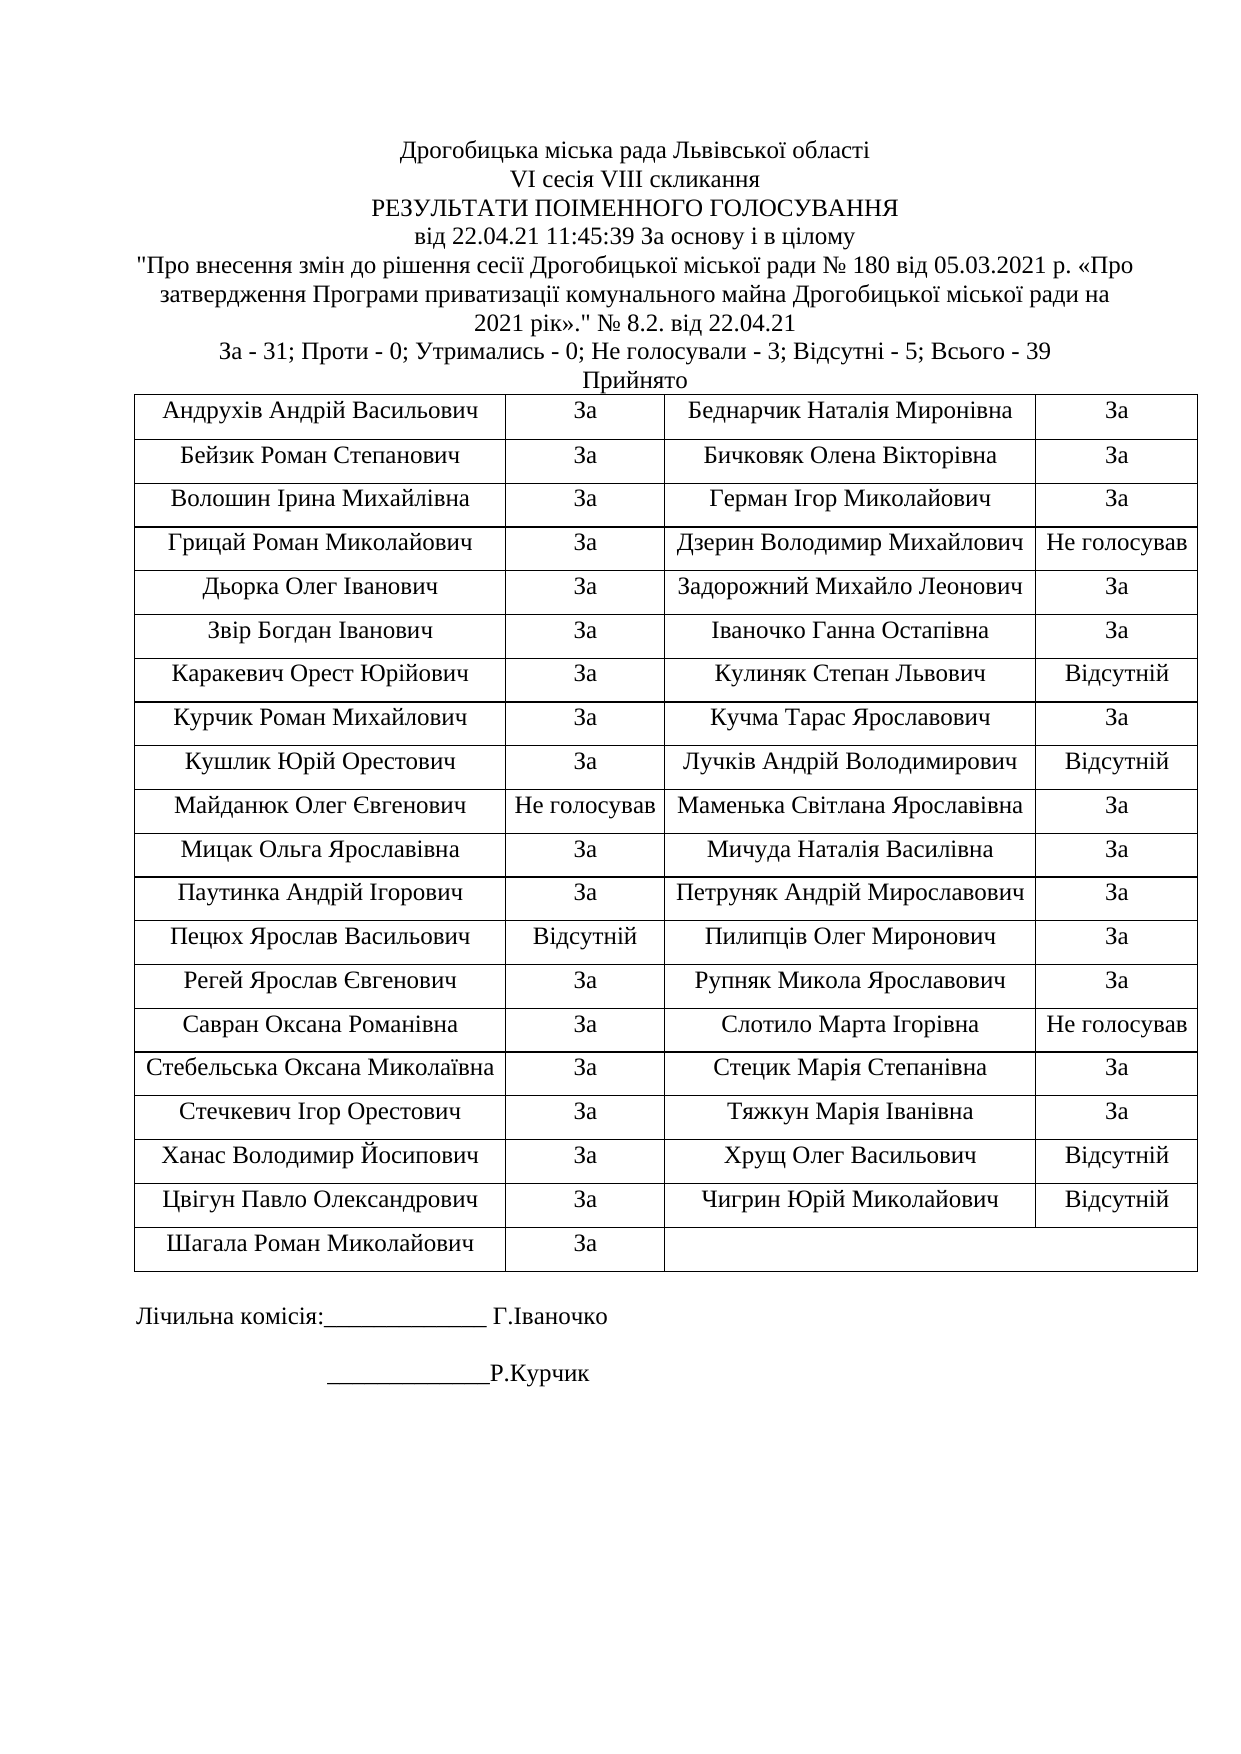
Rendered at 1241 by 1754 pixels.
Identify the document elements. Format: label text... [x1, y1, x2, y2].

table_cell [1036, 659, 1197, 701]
text РЕЗУЛЬТАТИ ПОІМЕННОГО ГОЛОСУВАННЯ [136, 193, 1134, 221]
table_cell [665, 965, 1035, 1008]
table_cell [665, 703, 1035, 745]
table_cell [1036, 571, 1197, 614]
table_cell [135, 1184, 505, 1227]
text Лічильна комісія:_____________ Г.Іваночко [136, 1301, 1134, 1330]
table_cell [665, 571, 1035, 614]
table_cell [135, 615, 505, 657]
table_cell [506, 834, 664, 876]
text За - 31; Проти - 0; Утримались - 0; Не голосували - 3; Відсутні - 5; Всього - 39 [136, 336, 1134, 365]
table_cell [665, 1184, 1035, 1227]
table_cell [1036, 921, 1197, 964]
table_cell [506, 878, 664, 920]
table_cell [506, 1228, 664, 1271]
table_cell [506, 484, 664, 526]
text Дрогобицька міська рада Львівської області [136, 135, 1134, 164]
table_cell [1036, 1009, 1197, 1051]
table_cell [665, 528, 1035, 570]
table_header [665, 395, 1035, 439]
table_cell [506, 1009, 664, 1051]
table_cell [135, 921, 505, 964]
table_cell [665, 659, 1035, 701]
text _____________Р.Курчик [136, 1358, 1134, 1387]
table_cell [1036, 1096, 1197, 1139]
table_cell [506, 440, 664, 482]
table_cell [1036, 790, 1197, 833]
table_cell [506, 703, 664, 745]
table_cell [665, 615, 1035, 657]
text Прийнято [136, 365, 1134, 394]
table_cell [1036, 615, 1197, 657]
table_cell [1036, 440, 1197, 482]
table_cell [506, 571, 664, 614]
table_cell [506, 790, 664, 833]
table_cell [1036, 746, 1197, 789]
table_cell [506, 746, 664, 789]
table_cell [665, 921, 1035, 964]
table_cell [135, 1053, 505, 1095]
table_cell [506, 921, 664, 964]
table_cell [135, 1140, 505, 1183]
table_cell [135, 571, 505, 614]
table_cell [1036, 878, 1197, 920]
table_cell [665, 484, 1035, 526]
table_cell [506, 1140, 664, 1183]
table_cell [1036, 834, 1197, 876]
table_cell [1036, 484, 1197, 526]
text VI сесія VIII скликання [136, 164, 1134, 193]
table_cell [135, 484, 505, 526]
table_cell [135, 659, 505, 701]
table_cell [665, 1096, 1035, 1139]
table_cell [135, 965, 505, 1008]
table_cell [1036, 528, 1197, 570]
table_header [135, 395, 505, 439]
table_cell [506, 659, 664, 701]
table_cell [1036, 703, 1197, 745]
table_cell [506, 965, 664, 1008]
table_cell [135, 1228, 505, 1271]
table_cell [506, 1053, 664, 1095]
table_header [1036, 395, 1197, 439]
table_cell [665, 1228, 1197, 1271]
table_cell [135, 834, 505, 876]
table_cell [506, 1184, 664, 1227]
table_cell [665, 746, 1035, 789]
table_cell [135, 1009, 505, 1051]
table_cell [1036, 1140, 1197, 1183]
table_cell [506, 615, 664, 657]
text "Про внесення змін до рішення сесії Дрогобицької міської ради № 180 від 05.03.2021 р. «Про затвердження Програми приватизації комунального майна Дрогобицької міської ради на 2021 рік»." № 8.2. від 22.04.21 [136, 250, 1134, 336]
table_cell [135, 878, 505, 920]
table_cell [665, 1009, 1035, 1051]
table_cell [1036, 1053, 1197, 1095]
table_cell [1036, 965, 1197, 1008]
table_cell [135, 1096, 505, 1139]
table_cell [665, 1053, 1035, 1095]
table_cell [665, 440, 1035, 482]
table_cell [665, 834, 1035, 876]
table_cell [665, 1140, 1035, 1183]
text від 22.04.21 11:45:39 За основу і в цілому [136, 221, 1134, 250]
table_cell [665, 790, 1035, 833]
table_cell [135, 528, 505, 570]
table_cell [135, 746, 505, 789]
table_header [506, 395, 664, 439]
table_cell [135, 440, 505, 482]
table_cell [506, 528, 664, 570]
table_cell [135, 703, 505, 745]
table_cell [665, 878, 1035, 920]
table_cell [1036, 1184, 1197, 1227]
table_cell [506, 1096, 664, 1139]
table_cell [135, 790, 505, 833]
